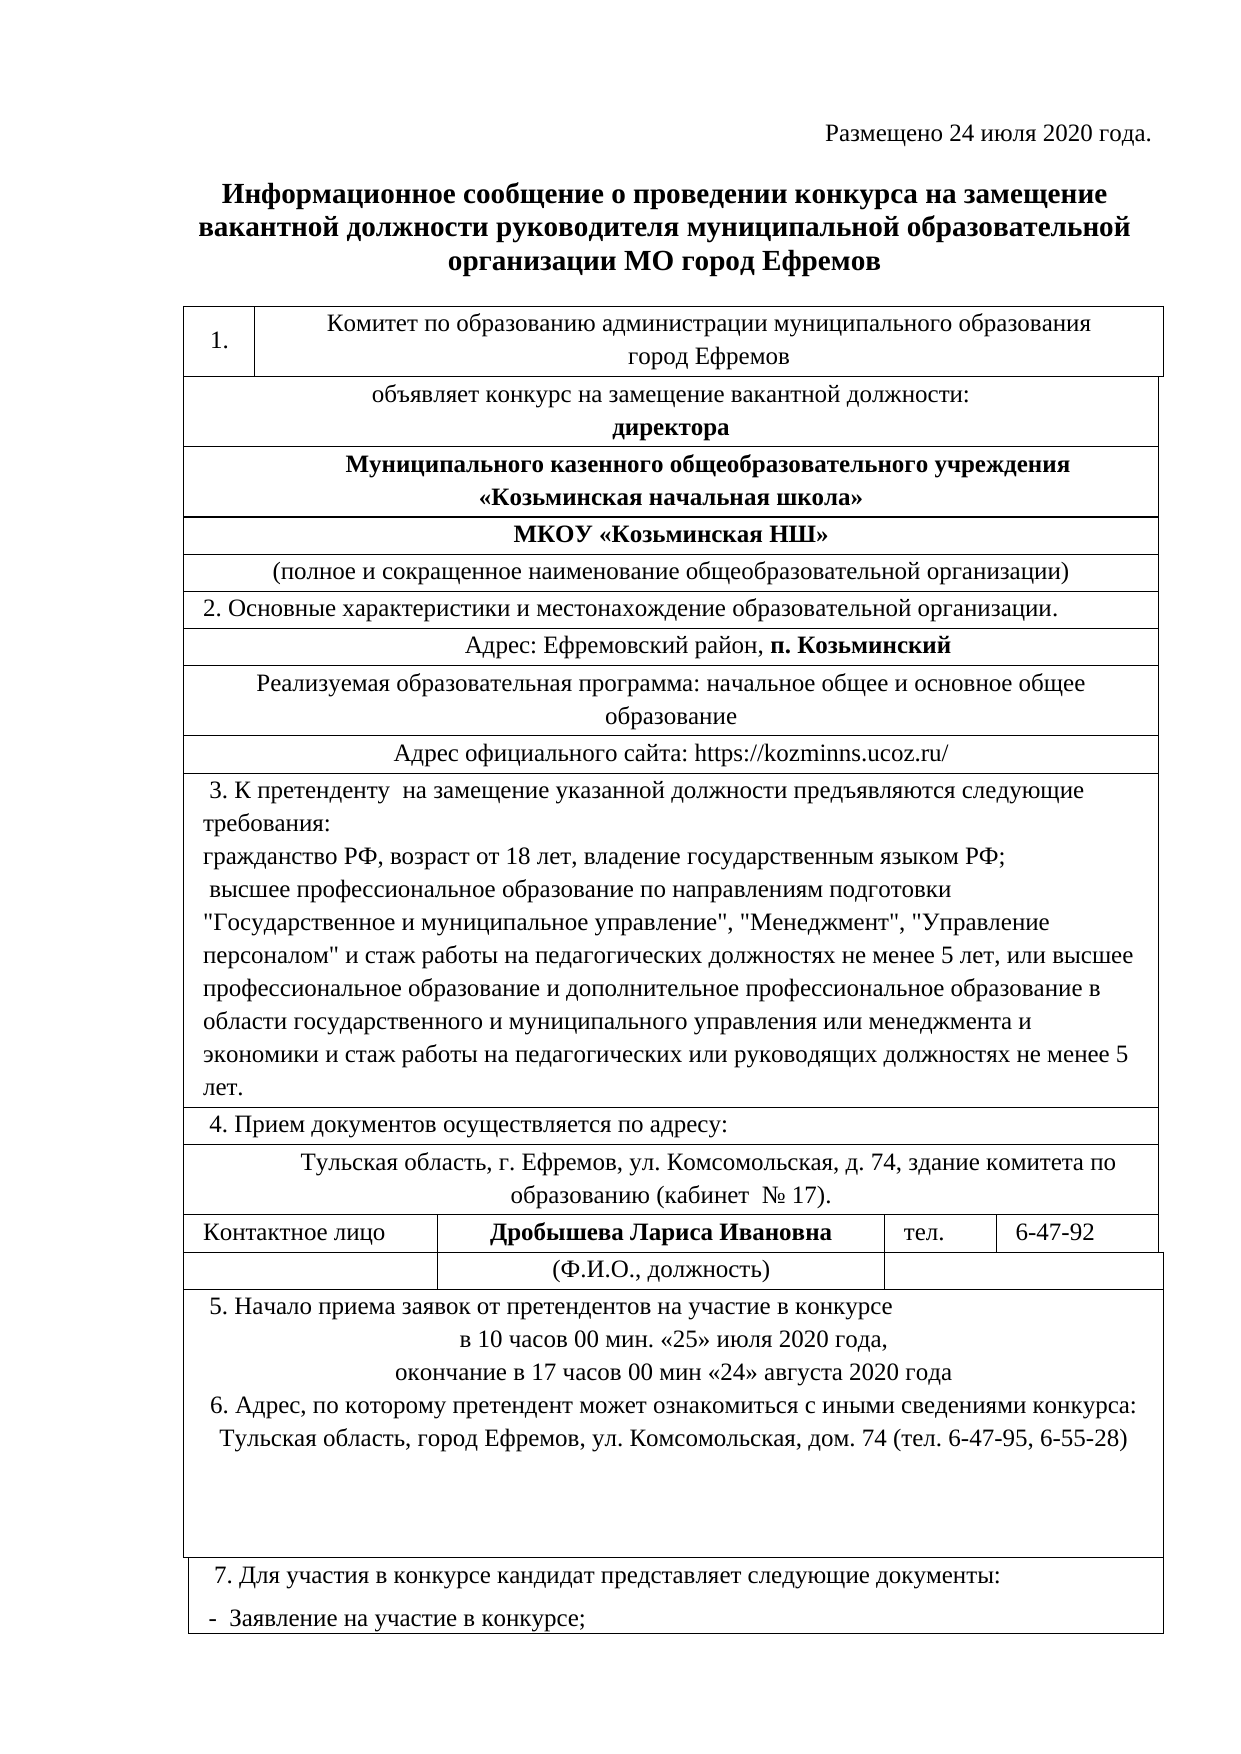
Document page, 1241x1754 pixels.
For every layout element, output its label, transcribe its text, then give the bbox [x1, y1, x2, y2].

table_cell Адрес официального сайта: https://kozminns.ucoz.ru/ [184, 736, 1158, 773]
table_cell 3. К претенденту на замещение указанной должности предъявляются следующие требования: гражданство РФ, возраст от 18 лет, владение государственным языком РФ; высшее профессиональное образование по направлениям подготовки "Государственное и муниципальное управление", "Менеджмент", "Управление персоналом" и стаж работы на педагогических должностях не менее 5 лет, или высшее профессиональное образование и дополнительное профессиональное образование в области государственного и муниципального управления или менеджмента и экономики и стаж работы на педагогических или руководящих должностях не менее 5 лет. [184, 774, 1158, 1107]
table_cell 2. Основные характеристики и местонахождение образовательной организации. [184, 592, 1158, 628]
table_cell Адрес: Ефремовский район, п. Козьминский [184, 629, 1158, 665]
table_cell Контактное лицо [184, 1215, 437, 1252]
table_cell объявляет конкурс на замещение вакантной должности: директора [184, 377, 1158, 446]
table_header 1. [184, 307, 254, 376]
text Информационное сообщение о проведении конкурса на замещение вакантной должности руководителя муниципальной образовательной организации МО город Ефремов [177, 176, 1152, 277]
table_cell МКОУ «Козьминская НШ» [184, 518, 1158, 554]
table_cell 5. Начало приема заявок от претендентов на участие в конкурсе в 10 часов 00 мин. «25» июля 2020 года, окончание в 17 часов 00 мин «24» августа 2020 года 6. Адрес, по которому претендент может ознакомиться с иными сведениями конкурса: Тульская область, город Ефремов, ул. Комсомольская, дом. 74 (тел. 6-47-95, 6-55-28) [184, 1290, 1163, 1557]
table_cell (полное и сокращенное наименование общеобразовательной организации) [184, 555, 1158, 591]
table_cell тел. [885, 1215, 996, 1252]
table_header Комитет по образованию администрации муниципального образования город Ефремов [255, 307, 1163, 376]
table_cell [189, 1558, 1163, 1633]
table_cell Тульская область, г. Ефремов, ул. Комсомольская, д. 74, здание комитета по образованию (кабинет № 17). [184, 1145, 1158, 1214]
table_cell Дробышева Лариса Ивановна [438, 1215, 884, 1252]
table_cell [184, 1253, 437, 1289]
table_cell Реализуемая образовательная программа: начальное общее и основное общее образование [184, 666, 1158, 735]
table_cell Муниципального казенного общеобразовательного учреждения «Козьминская начальная школа» [184, 447, 1158, 516]
table_cell 6-47-92 [997, 1215, 1158, 1252]
table_cell 4. Прием документов осуществляется по адресу: [184, 1108, 1158, 1144]
text Размещено 24 июля 2020 года. [177, 118, 1152, 147]
table_cell (Ф.И.О., должность) [438, 1253, 884, 1289]
table_cell [885, 1253, 1163, 1289]
